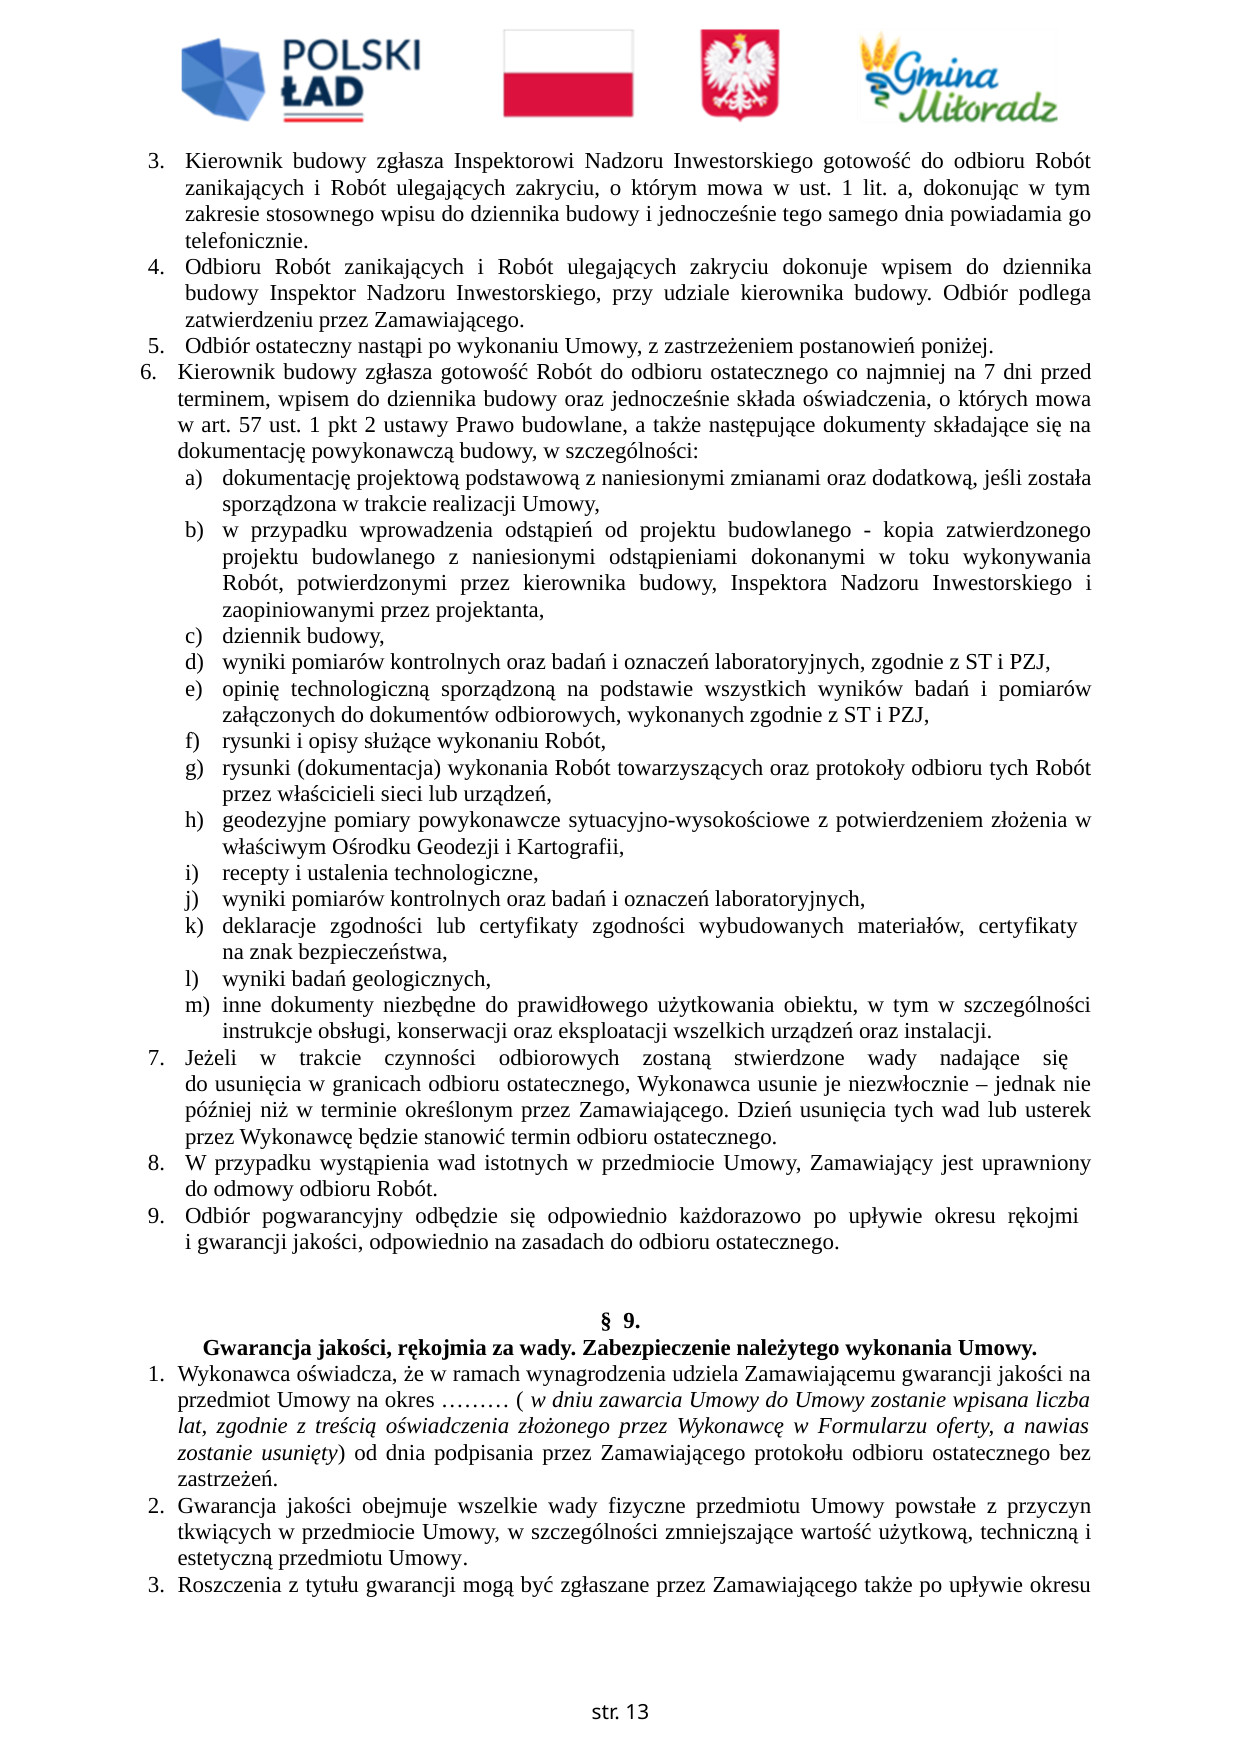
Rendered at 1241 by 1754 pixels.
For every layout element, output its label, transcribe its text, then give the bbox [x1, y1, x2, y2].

list recepty i ustalenia technologiczne, [185, 859, 1093, 886]
list wyniki pomiarów kontrolnych oraz badań i oznaczeń laboratoryjnych, zgodnie z ST i PZJ, [185, 648, 1093, 675]
list opinię technologiczną sporządzoną na podstawie wszystkich wyników badań i pomiarów załączonych do dokumentów odbiorowych, wykonanych zgodnie z ST i PZJ, [185, 675, 1093, 727]
list W przypadku wystąpienia wad istotnych w przedmiocie Umowy, Zamawiający jest uprawniony do odmowy odbioru Robót. [148, 1149, 1093, 1202]
list w przypadku wprowadzenia odstąpień od projektu budowlanego - kopia zatwierdzonego projektu budowlanego z naniesionymi odstąpieniami dokonanymi w toku wykonywania Robót, potwierdzonymi przez kierownika budowy, Inspektora Nadzoru Inwestorskiego i zaopiniowanymi przez projektanta, [185, 517, 1093, 622]
subtitle Gwarancja jakości, rękojmia za wady. Zabezpieczenie należytego wykonania Umowy. [148, 1333, 1093, 1360]
list wyniki badań geologicznych, [185, 964, 1093, 991]
text § 9. [148, 1307, 1093, 1333]
list dziennik budowy, [185, 622, 1093, 648]
list Odbiór pogwarancyjny odbędzie się odpowiednio każdorazowo po upływie okresu rękojmi i gwarancji jakości, odpowiednio na zasadach do odbioru ostatecznego. [148, 1202, 1093, 1254]
list Odbioru Robót zanikających i Robót ulegających zakryciu dokonuje wpisem do dziennika budowy Inspektor Nadzoru Inwestorskiego, przy udziale kierownika budowy. Odbiór podlega zatwierdzeniu przez Zamawiającego. [148, 253, 1093, 332]
list Gwarancja jakości obejmuje wszelkie wady fizyczne przedmiotu Umowy powstałe z przyczyn tkwiących w przedmiocie Umowy, w szczególności zmniejszające wartość użytkową, techniczną i estetyczną przedmiotu Umowy. [148, 1492, 1093, 1571]
list dokumentację projektową podstawową z naniesionymi zmianami oraz dodatkową, jeśli została sporządzona w trakcie realizacji Umowy, [185, 464, 1093, 517]
list rysunki i opisy służące wykonaniu Robót, [185, 727, 1093, 754]
list Odbiór ostateczny nastąpi po wykonaniu Umowy, z zastrzeżeniem postanowień poniżej. [148, 332, 1093, 358]
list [148, 1571, 1093, 1597]
list rysunki (dokumentacja) wykonania Robót towarzyszących oraz protokoły odbioru tych Robót przez właścicieli sieci lub urządzeń, [185, 754, 1093, 806]
list Jeżeli w trakcie czynności odbiorowych zostaną stwierdzone wady nadające się do usunięcia w granicach odbioru ostatecznego, Wykonawca usunie je niezwłocznie – jednak nie później niż w terminie określonym przez Zamawiającego. Dzień usunięcia tych wad lub usterek przez Wykonawcę będzie stanowić termin odbioru ostatecznego. [148, 1044, 1093, 1149]
list Wykonawca oświadcza, że w ramach wynagrodzenia udziela Zamawiającemu gwarancji jakości na przedmiot Umowy na okres ……… ( w dniu zawarcia Umowy do Umowy zostanie wpisana liczba lat, zgodnie z treścią oświadczenia złożonego przez Wykonawcę w Formularzu oferty, a nawias zostanie usunięty) od dnia podpisania przez Zamawiającego protokołu odbioru ostatecznego bez zastrzeżeń. [148, 1360, 1093, 1492]
list Kierownik budowy zgłasza Inspektorowi Nadzoru Inwestorskiego gotowość do odbioru Robót zanikających i Robót ulegających zakryciu, o którym mowa w ust. 1 lit. a, dokonując w tym zakresie stosownego wpisu do dziennika budowy i jednocześnie tego samego dnia powiadamia go telefonicznie. [148, 148, 1093, 253]
list geodezyjne pomiary powykonawcze sytuacyjno-wysokościowe z potwierdzeniem złożenia w właściwym Ośrodku Geodezji i Kartografii, [185, 806, 1093, 859]
picture [181, 28, 1059, 124]
list wyniki pomiarów kontrolnych oraz badań i oznaczeń laboratoryjnych, [185, 886, 1093, 912]
list inne dokumenty niezbędne do prawidłowego użytkowania obiektu, w tym w szczególności instrukcje obsługi, konserwacji oraz eksploatacji wszelkich urządzeń oraz instalacji. [185, 991, 1093, 1044]
list deklaracje zgodności lub certyfikaty zgodności wybudowanych materiałów, certyfikaty na znak bezpieczeństwa, [185, 912, 1093, 964]
list Kierownik budowy zgłasza gotowość Robót do odbioru ostatecznego co najmniej na 7 dni przed terminem, wpisem do dziennika budowy oraz jednocześnie składa oświadczenia, o których mowa w art. 57 ust. 1 pkt 2 ustawy Prawo budowlane, a także następujące dokumenty składające się na dokumentację powykonawczą budowy, w szczególności: [140, 358, 1093, 464]
